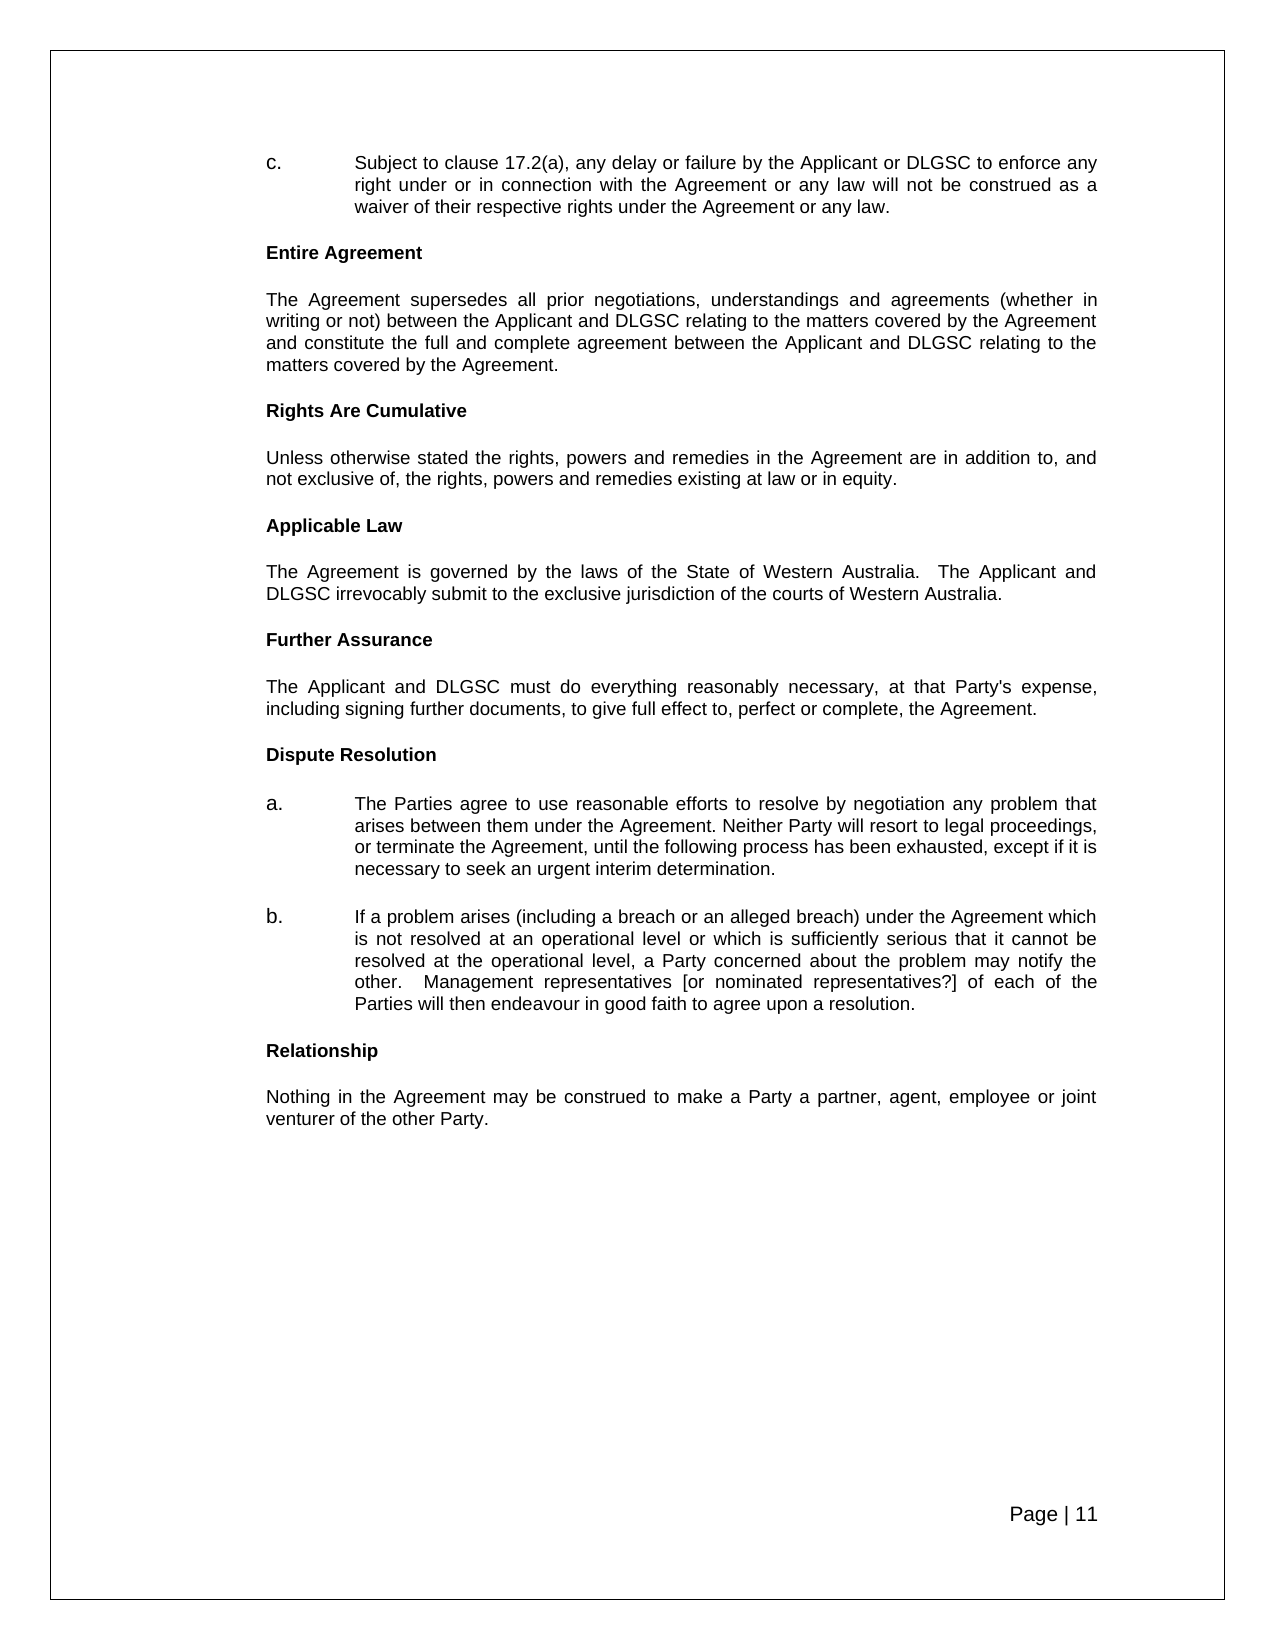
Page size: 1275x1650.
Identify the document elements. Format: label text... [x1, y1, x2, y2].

subtitle If a problem arises (including a breach or an alleged breach) under the Agreement which is not resolved at an operational level or which is sufficiently serious that it cannot be resolved at the operational level, a Party concerned about the problem may notify the other. Management representatives [or nominated representatives?] of each of the Parties will then endeavour in good faith to agree upon a resolution. [266, 904, 1098, 1014]
text Unless otherwise stated the rights, powers and remedies in the Agreement are in addition to, and not exclusive of, the rights, powers and remedies existing at law or in equity. [266, 446, 1098, 489]
text The Agreement supersedes all prior negotiations, understandings and agreements (whether in writing or not) between the Applicant and DLGSC relating to the matters covered by the Agreement and constitute the full and complete agreement between the Applicant and DLGSC relating to the matters covered by the Agreement. [266, 289, 1098, 375]
list Entire Agreement [177, 242, 1098, 264]
list Applicable Law [177, 514, 1098, 536]
subtitle The Parties agree to use reasonable efforts to resolve by negotiation any problem that arises between them under the Agreement. Neither Party will resort to legal proceedings, or terminate the Agreement, until the following process has been exhausted, except if it is necessary to seek an urgent interim determination. [266, 791, 1098, 879]
list Further Assurance [177, 629, 1098, 651]
subtitle Subject to clause 17.2(a), any delay or failure by the Applicant or DLGSC to enforce any right under or in connection with the Agreement or any law will not be construed as a waiver of their respective rights under the Agreement or any law. [266, 150, 1098, 217]
text The Agreement is governed by the laws of the State of Western Australia. The Applicant and DLGSC irrevocably submit to the exclusive jurisdiction of the courts of Western Australia. [266, 561, 1098, 604]
text Nothing in the Agreement may be construed to make a Party a partner, agent, employee or joint venturer of the other Party. [266, 1086, 1098, 1129]
list Relationship [177, 1039, 1098, 1061]
list Rights Are Cumulative [177, 400, 1098, 421]
list Dispute Resolution [177, 744, 1098, 766]
text The Applicant and DLGSC must do everything reasonably necessary, at that Party's expense, including signing further documents, to give full effect to, perfect or complete, the Agreement. [266, 676, 1098, 719]
